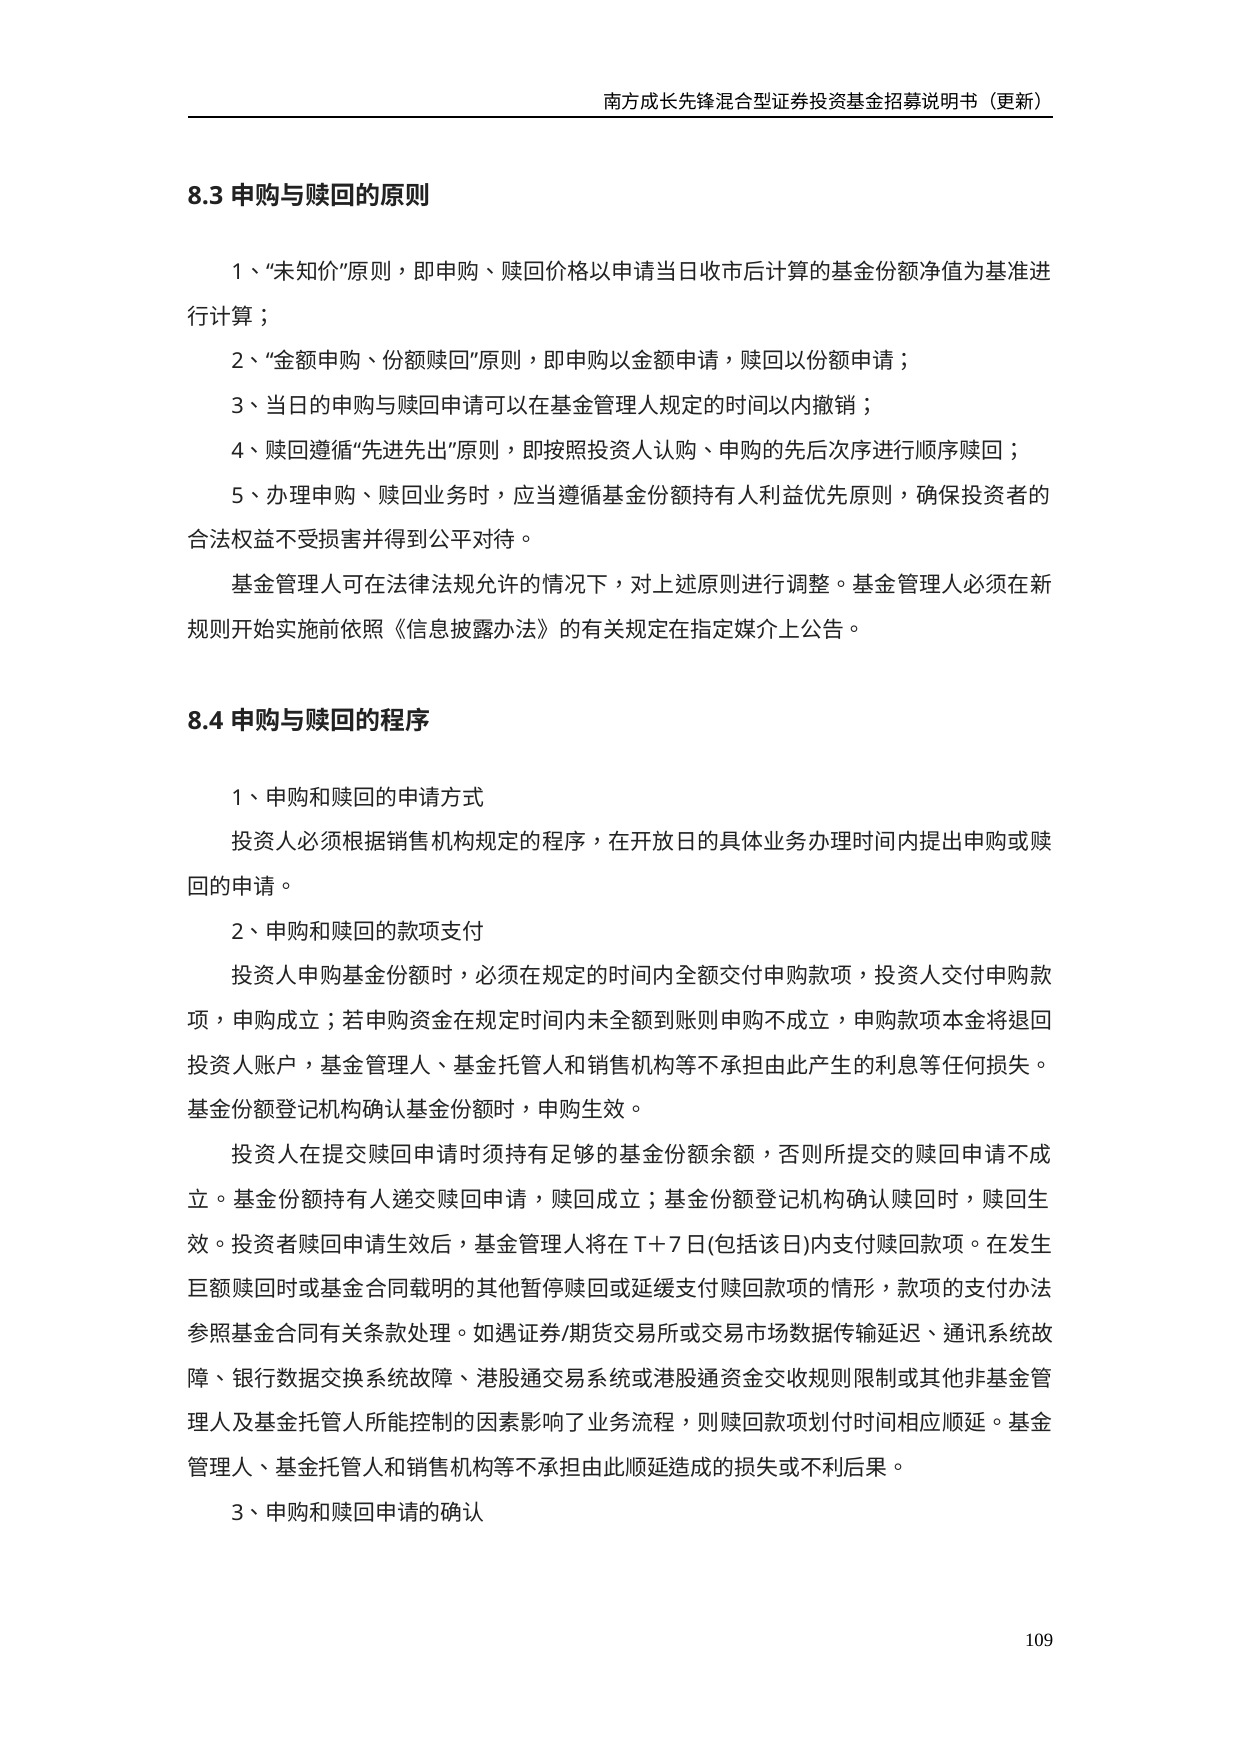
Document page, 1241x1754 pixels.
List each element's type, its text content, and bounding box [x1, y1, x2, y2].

text 投资人申购基金份额时，必须在规定的时间内全额交付申购款项，投资人交付申购款项，申购成立；若申购资金在规定时间内未全额到账则申购不成立，申购款项本金将退回投资人账户，基金管理人、基金托管人和销售机构等不承担由此产生的利息等任何损失。基金份额登记机构确认基金份额时，申购生效。 [187, 960, 1053, 1124]
text 投资人在提交赎回申请时须持有足够的基金份额余额，否则所提交的赎回申请不成立。基金份额持有人递交赎回申请，赎回成立；基金份额登记机构确认赎回时，赎回生效。投资者赎回申请生效后，基金管理人将在T＋7日(包括该日)内支付赎回款项。在发生巨额赎回时或基金合同载明的其他暂停赎回或延缓支付赎回款项的情形，款项的支付办法参照基金合同有关条款处理。如遇证券/期货交易所或交易市场数据传输延迟、通讯系统故障、银行数据交换系统故障、港股通交易系统或港股通资金交收规则限制或其他非基金管理人及基金托管人所能控制的因素影响了业务流程，则赎回款项划付时间相应顺延。基金管理人、基金托管人和销售机构等不承担由此顺延造成的损失或不利后果。 [187, 1139, 1053, 1482]
text 3、当日的申购与赎回申请可以在基金管理人规定的时间以内撤销； [187, 390, 1053, 420]
text 8.3 申购与赎回的原则 [187, 162, 1053, 227]
text 5、办理申购、赎回业务时，应当遵循基金份额持有人利益优先原则，确保投资者的合法权益不受损害并得到公平对待。 [187, 479, 1053, 554]
text 2、申购和赎回的款项支付 [187, 916, 1053, 946]
text 8.4 申购与赎回的程序 [187, 687, 1053, 752]
text 2、“金额申购、份额赎回”原则，即申购以金额申请，赎回以份额申请； [187, 346, 1053, 375]
text 4、赎回遵循“先进先出”原则，即按照投资人认购、申购的先后次序进行顺序赎回； [187, 435, 1053, 465]
text 3、申购和赎回申请的确认 [187, 1497, 1053, 1526]
text 投资人必须根据销售机构规定的程序，在开放日的具体业务办理时间内提出申购或赎回的申请。 [187, 826, 1053, 901]
text 1、“未知价”原则，即申购、赎回价格以申请当日收市后计算的基金份额净值为基准进行计算； [187, 256, 1053, 331]
text 1、申购和赎回的申请方式 [187, 782, 1053, 811]
text 基金管理人可在法律法规允许的情况下，对上述原则进行调整。基金管理人必须在新规则开始实施前依照《信息披露办法》的有关规定在指定媒介上公告。 [187, 569, 1053, 643]
